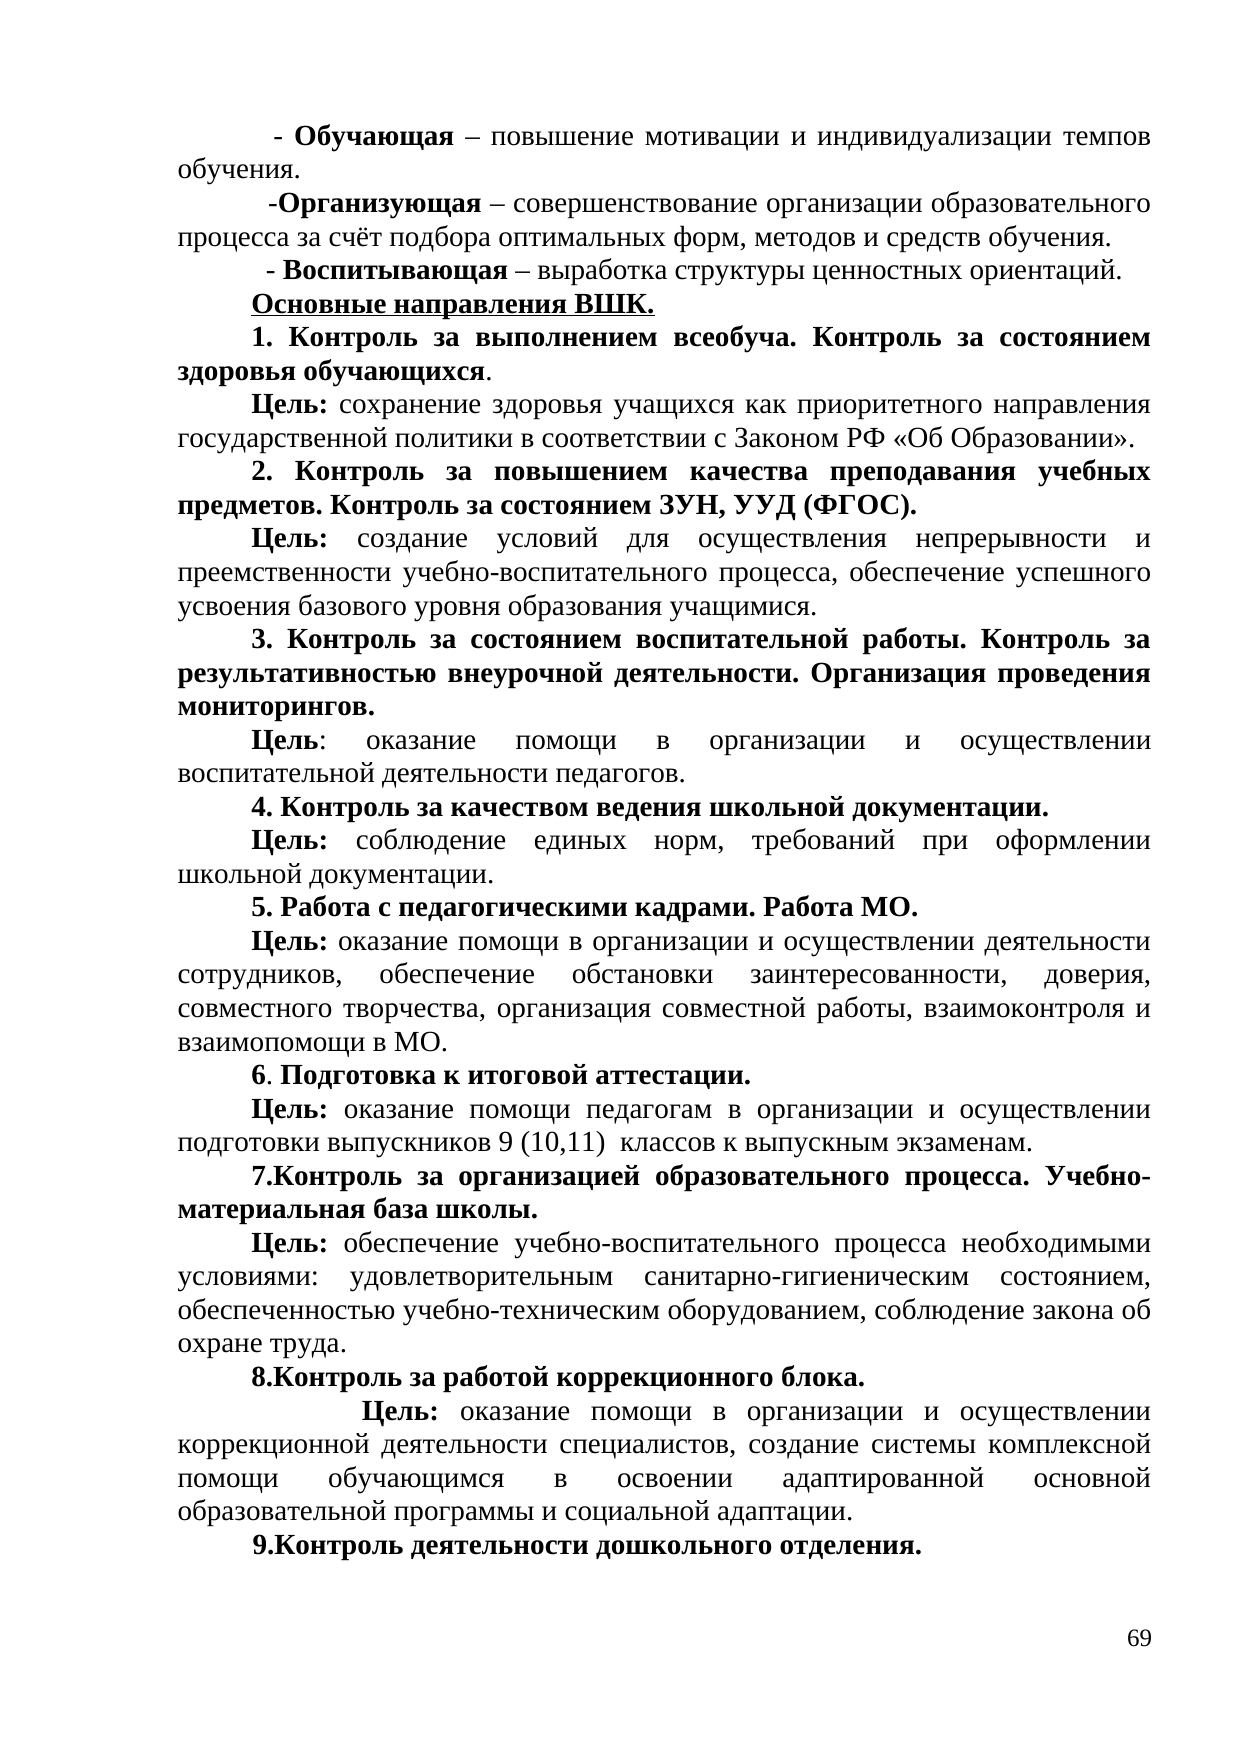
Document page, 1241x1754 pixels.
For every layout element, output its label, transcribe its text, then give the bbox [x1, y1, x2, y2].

text Цель: обеспечение учебно-воспитательного процесса необходимыми условиями: удовлетворительным санитарно-гигиеническим состоянием, обеспеченностью учебно-техническим оборудованием, соблюдение закона об охране труда. [177, 1225, 1152, 1359]
text 8.Контроль за работой коррекционного блока. [177, 1359, 1152, 1393]
text 1. Контроль за выполнением всеобуча. Контроль за состоянием здоровья обучающихся. [177, 319, 1152, 386]
text -Организующая – совершенствование организации образовательного процесса за счёт подбора оптимальных форм, методов и средств обучения. [177, 185, 1152, 252]
text 6. Подготовка к итоговой аттестации. [177, 1057, 1152, 1091]
text Цель: оказание помощи в организации и осуществлении воспитательной деятельности педагогов. [177, 722, 1152, 789]
text Цель: оказание помощи в организации и осуществлении коррекционной деятельности специалистов, создание системы комплексной помощи обучающимся в освоении адаптированной основной образовательной программы и социальной адаптации. [177, 1393, 1152, 1527]
text Цель: создание условий для осуществления непрерывности и преемственности учебно-воспитательного процесса, обеспечение успешного усвоения базового уровня образования учащимися. [177, 521, 1152, 621]
text - Воспитывающая – выработка структуры ценностных ориентаций. [177, 252, 1152, 286]
text Цель: оказание помощи в организации и осуществлении деятельности сотрудников, обеспечение обстановки заинтересованности, доверия, совместного творчества, организация совместной работы, взаимоконтроля и взаимопомощи в МО. [177, 923, 1152, 1057]
text Цель: сохранение здоровья учащихся как приоритетного направления государственной политики в соответствии с Законом РФ «Об Образовании». [177, 386, 1152, 453]
text 9.Контроль деятельности дошкольного отделения. [252, 1527, 1152, 1560]
text 7.Контроль за организацией образовательного процесса. Учебно-материальная база школы. [177, 1158, 1152, 1225]
text 4. Контроль за качеством ведения школьной документации. [177, 789, 1152, 822]
text - Обучающая – повышение мотивации и индивидуализации темпов обучения. [177, 118, 1152, 185]
text Основные направления ВШК. [177, 286, 1152, 319]
text 3. Контроль за состоянием воспитательной работы. Контроль за результативностью внеурочной деятельности. Организация проведения мониторингов. [177, 621, 1152, 722]
text 5. Работа с педагогическими кадрами. Работа МО. [177, 889, 1152, 923]
text Цель: оказание помощи педагогам в организации и осуществлении подготовки выпускников 9 (10,11) классов к выпускным экзаменам. [177, 1091, 1152, 1158]
text 2. Контроль за повышением качества преподавания учебных предметов. Контроль за состоянием ЗУН, УУД (ФГОС). [177, 453, 1152, 521]
text Цель: соблюдение единых норм, требований при оформлении школьной документации. [177, 822, 1152, 889]
